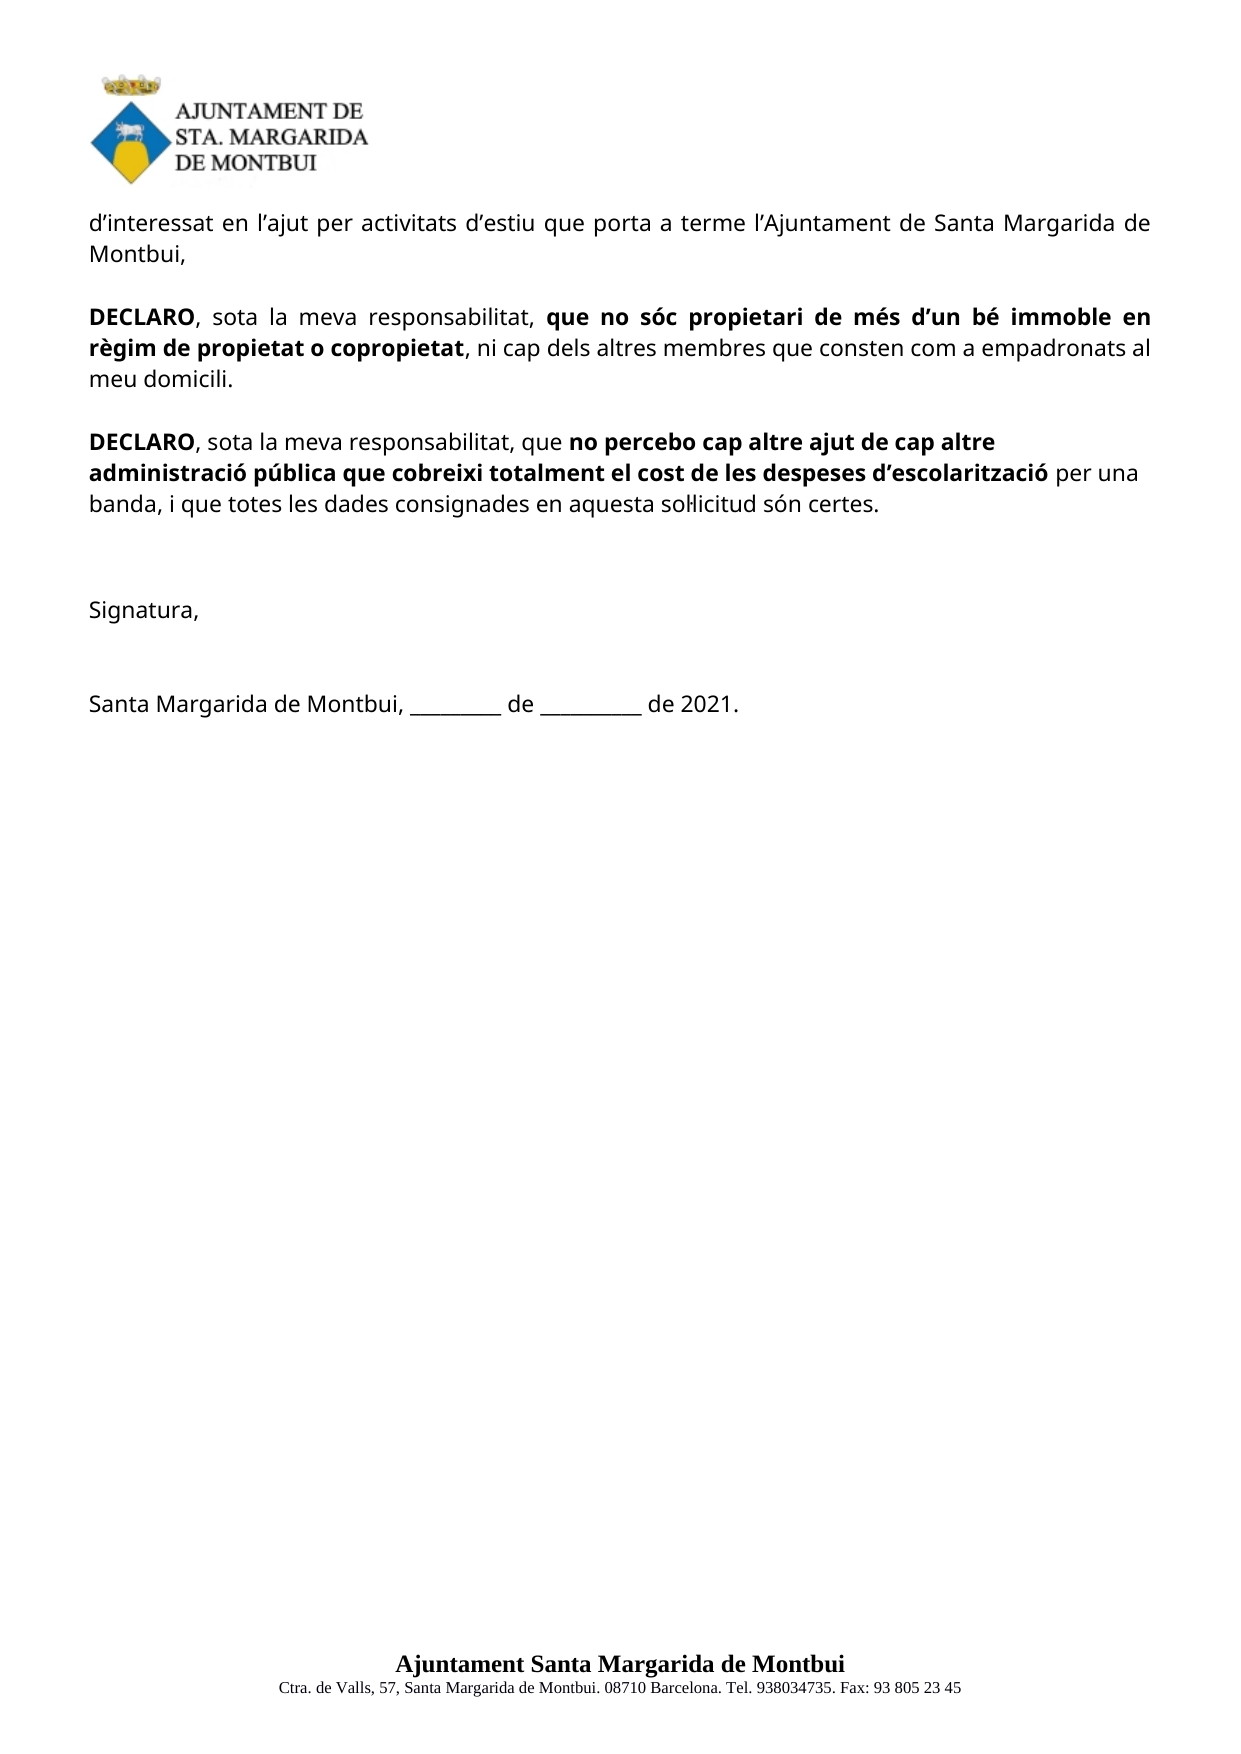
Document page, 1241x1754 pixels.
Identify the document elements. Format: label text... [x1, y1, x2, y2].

text Santa Margarida de Montbui, _________ de __________ de 2021. [89, 688, 1152, 719]
text Signatura, [89, 594, 1152, 626]
picture [88, 73, 369, 188]
text DECLARO, sota la meva responsabilitat, que no sóc propietari de més d’un bé immoble en règim de propietat o copropietat, ni cap dels altres membres que consten com a empadronats al meu domicili. [89, 301, 1152, 394]
text DECLARO, sota la meva responsabilitat, que no percebo cap altre ajut de cap altre administració pública que cobreixi totalment el cost de les despeses d’escolarització per una banda, i que totes les dades consignades en aquesta sol·licitud són certes. [89, 426, 1152, 519]
